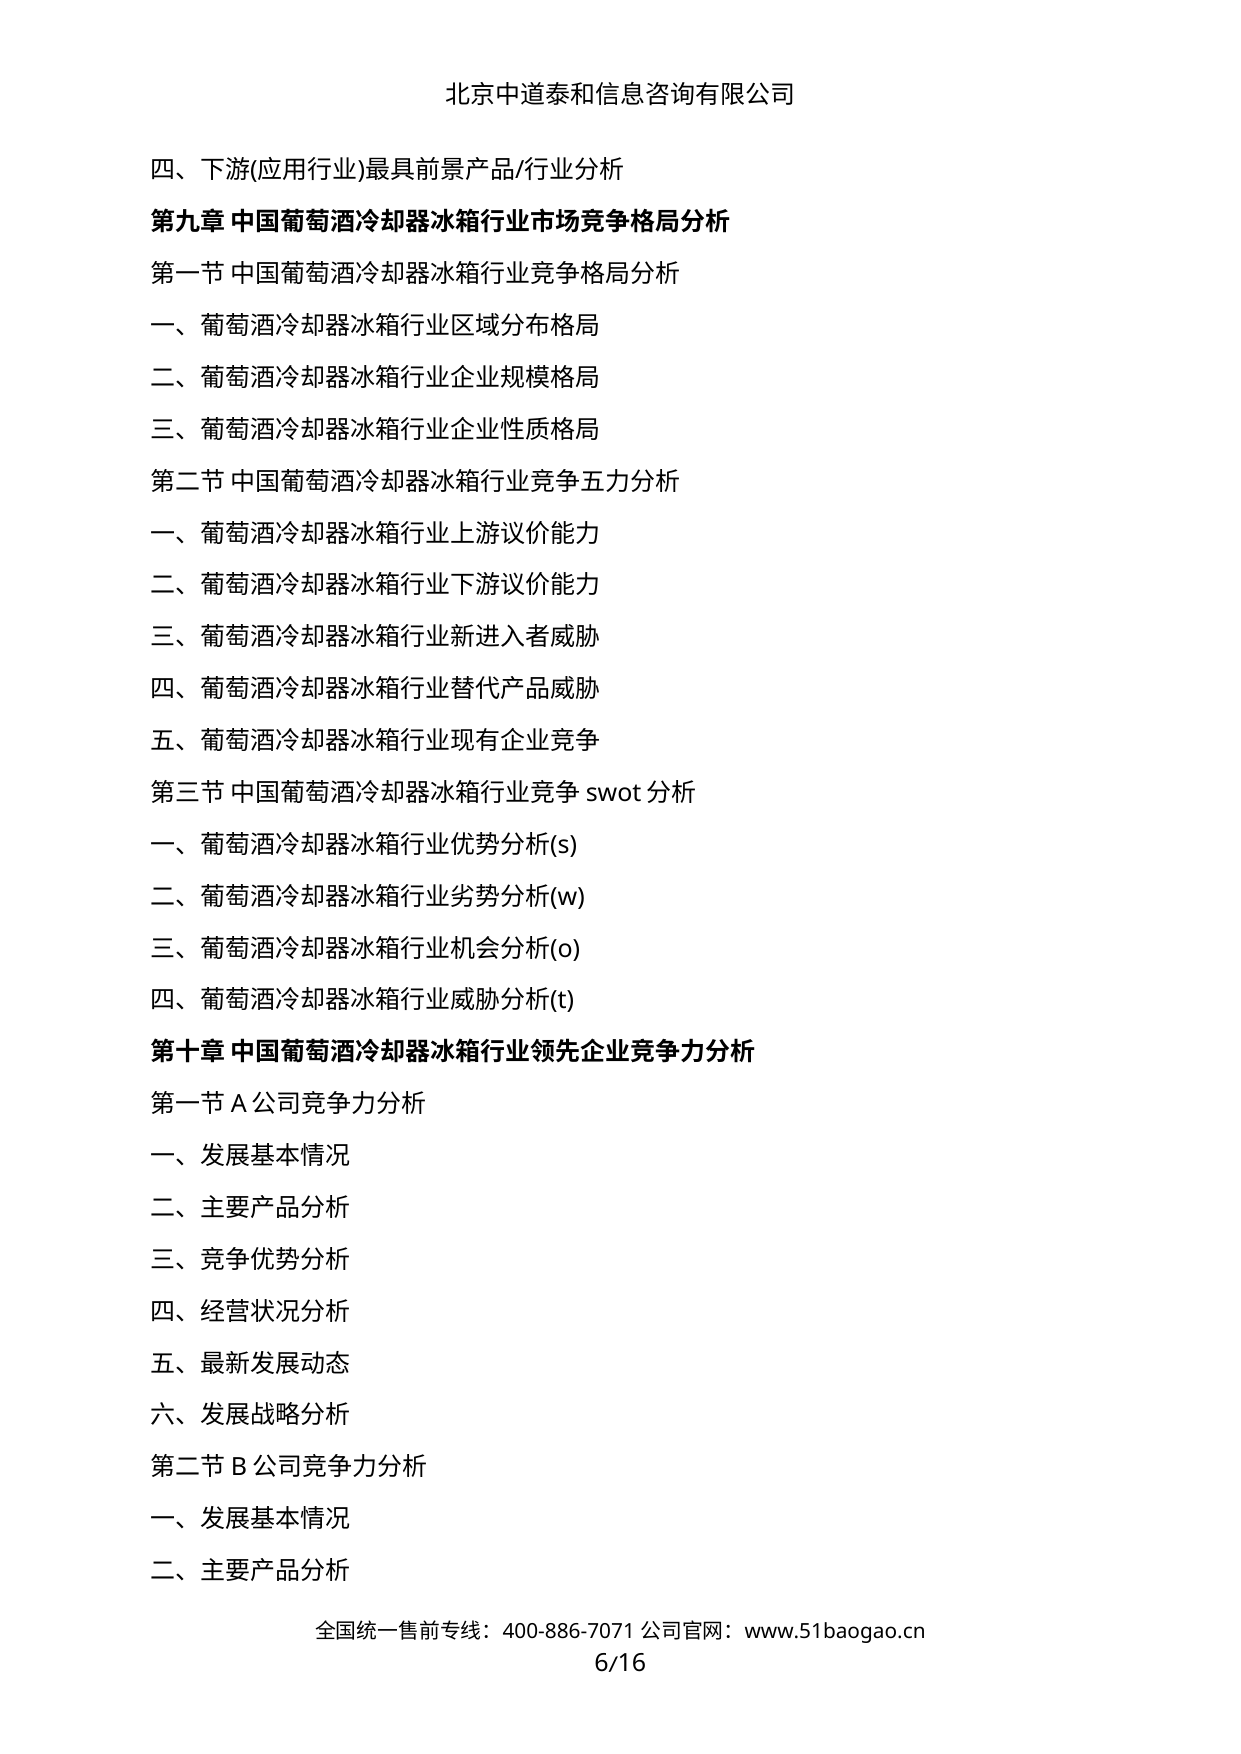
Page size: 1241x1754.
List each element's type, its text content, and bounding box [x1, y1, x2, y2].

text 五、葡萄酒冷却器冰箱行业现有企业竞争 [150, 721, 1090, 757]
text 四、葡萄酒冷却器冰箱行业替代产品威胁 [150, 669, 1090, 705]
text 第三节 中国葡萄酒冷却器冰箱行业竞争swot分析 [150, 772, 1090, 809]
text 二、葡萄酒冷却器冰箱行业下游议价能力 [150, 565, 1090, 601]
text 四、下游(应用行业)最具前景产品/行业分析 [150, 150, 1090, 186]
text 一、发展基本情况 [150, 1499, 1090, 1535]
text 一、葡萄酒冷却器冰箱行业上游议价能力 [150, 513, 1090, 549]
text 三、葡萄酒冷却器冰箱行业机会分析(o) [150, 928, 1090, 964]
text 第九章 中国葡萄酒冷却器冰箱行业市场竞争格局分析 [150, 202, 1090, 238]
text 二、主要产品分析 [150, 1187, 1090, 1224]
text 第一节 A公司竞争力分析 [150, 1084, 1090, 1120]
text 三、葡萄酒冷却器冰箱行业企业性质格局 [150, 409, 1090, 446]
text 一、发展基本情况 [150, 1136, 1090, 1172]
text 第二节 中国葡萄酒冷却器冰箱行业竞争五力分析 [150, 461, 1090, 497]
text 五、最新发展动态 [150, 1343, 1090, 1379]
text 一、葡萄酒冷却器冰箱行业区域分布格局 [150, 306, 1090, 342]
text 第二节 B公司竞争力分析 [150, 1447, 1090, 1483]
text 第一节 中国葡萄酒冷却器冰箱行业竞争格局分析 [150, 254, 1090, 290]
text 二、主要产品分析 [150, 1551, 1090, 1587]
text 三、葡萄酒冷却器冰箱行业新进入者威胁 [150, 617, 1090, 653]
text 三、竞争优势分析 [150, 1239, 1090, 1276]
text 四、葡萄酒冷却器冰箱行业威胁分析(t) [150, 980, 1090, 1016]
text 二、葡萄酒冷却器冰箱行业企业规模格局 [150, 357, 1090, 394]
text 四、经营状况分析 [150, 1291, 1090, 1327]
text 二、葡萄酒冷却器冰箱行业劣势分析(w) [150, 876, 1090, 912]
text 六、发展战略分析 [150, 1395, 1090, 1431]
text 第十章 中国葡萄酒冷却器冰箱行业领先企业竞争力分析 [150, 1032, 1090, 1068]
text 一、葡萄酒冷却器冰箱行业优势分析(s) [150, 824, 1090, 861]
